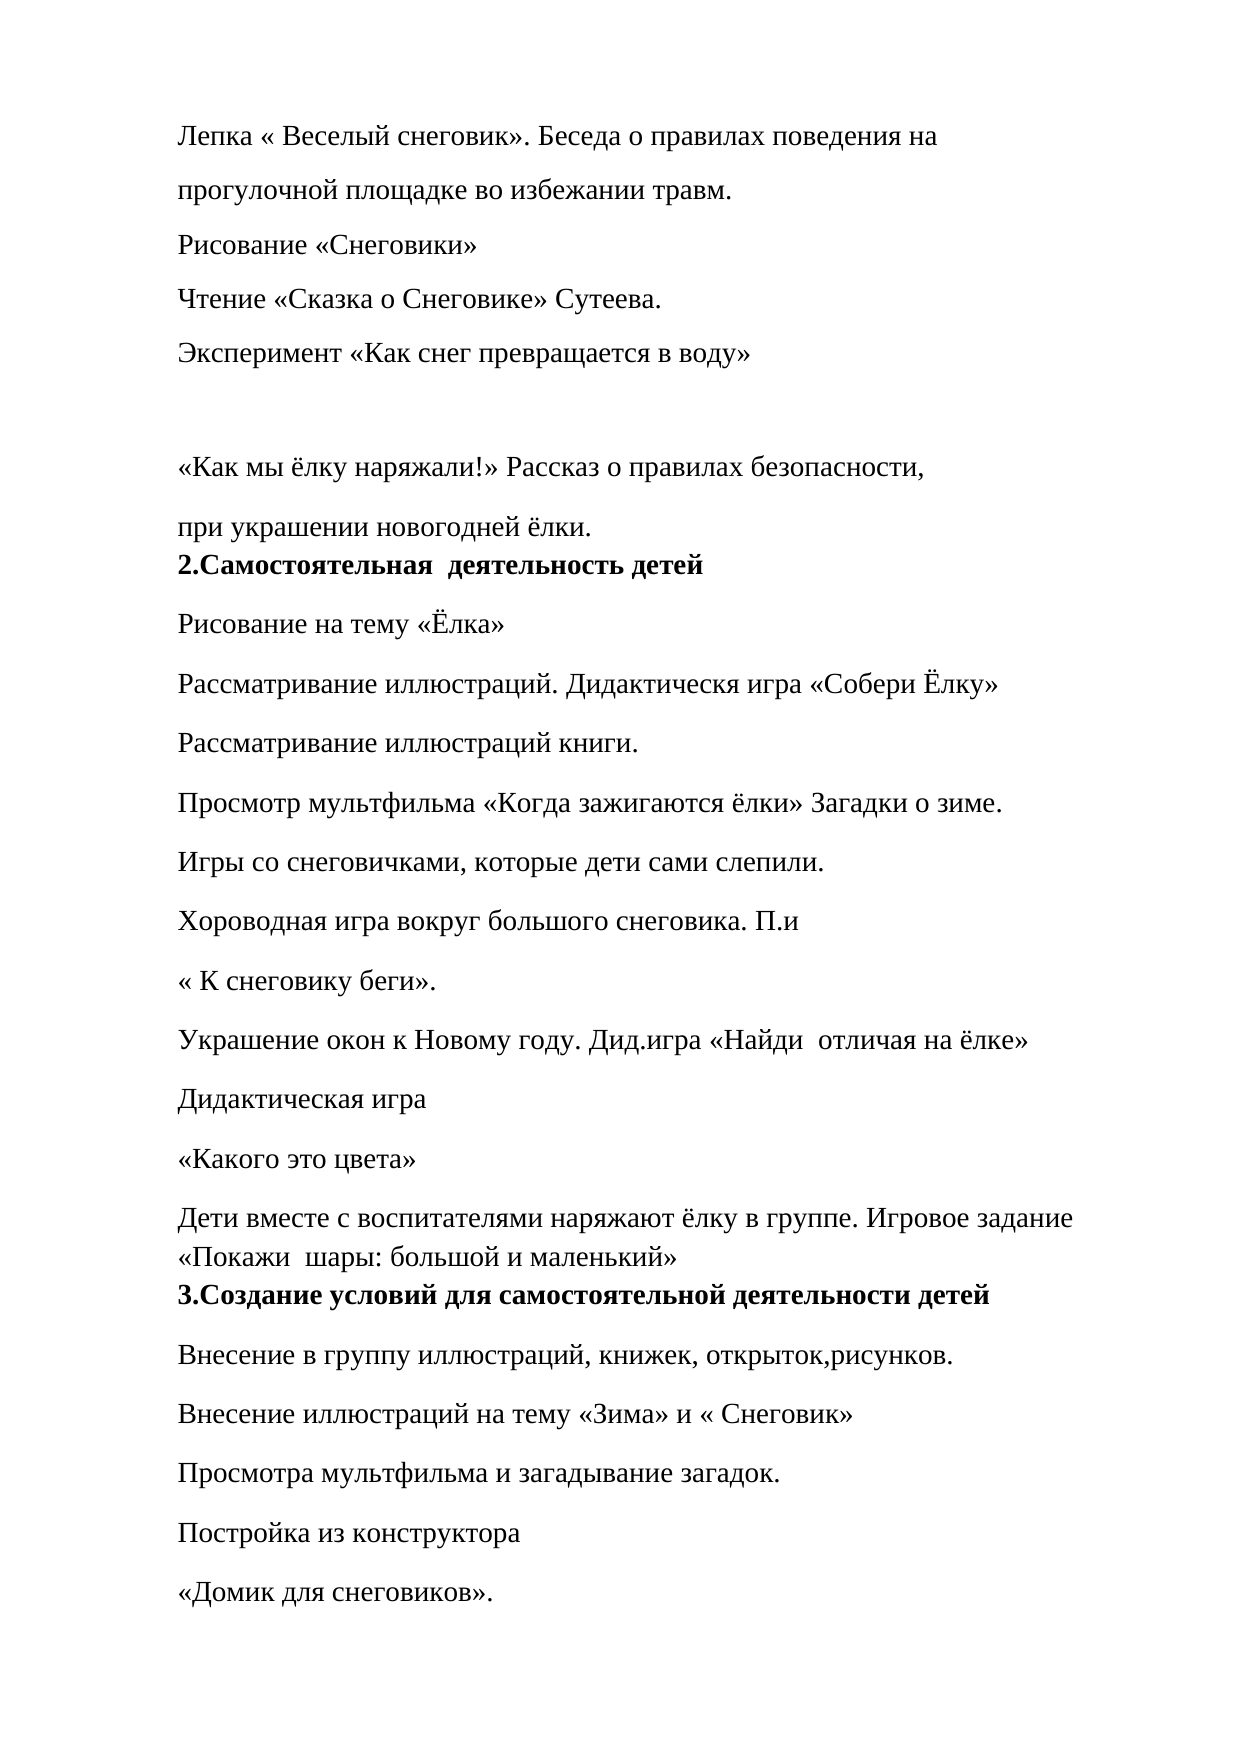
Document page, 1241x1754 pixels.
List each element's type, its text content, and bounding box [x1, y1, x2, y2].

text Рисование «Снеговики» [177, 227, 1152, 260]
text Рассматривание иллюстраций книги. [177, 725, 1152, 759]
text Лепка « Веселый снеговик». Беседа о правилах поведения на [177, 118, 1152, 152]
text Хороводная игра вокруг большого снеговика. П.и [177, 903, 1152, 937]
text Постройка из конструктора [177, 1515, 1152, 1548]
text Дидактическая игра [177, 1082, 1152, 1115]
text Чтение «Сказка о Снеговике» Сутеева. [177, 281, 1152, 315]
text при украшении новогодней ёлки. 2.Самостоятельная деятельность детей [177, 509, 1152, 581]
text «Как мы ёлку наряжали!» Рассказ о правилах безопасности, [177, 449, 1152, 483]
text «Домик для снеговиков». [177, 1574, 1152, 1608]
text Эксперимент «Как снег превращается в воду» [177, 336, 1152, 369]
text прогулочной площадке во избежании травм. [177, 172, 1152, 206]
text «Какого это цвета» [177, 1141, 1152, 1174]
text Дети вместе с воспитателями наряжают ёлку в группе. Игровое задание «Покажи шары: большой и маленький» 3.Создание условий для самостоятельной деятельности детей [177, 1200, 1152, 1311]
text « К снеговику беги». [177, 963, 1152, 996]
text Просмотра мультфильма и загадывание загадок. [177, 1456, 1152, 1489]
text Внесение в группу иллюстраций, книжек, открыток,рисунков. [177, 1337, 1152, 1370]
text Украшение окон к Новому году. Дид.игра «Найди отличая на ёлке» [177, 1022, 1152, 1056]
text Игры со снеговичками, которые дети сами слепили. [177, 844, 1152, 878]
text Внесение иллюстраций на тему «Зима» и « Снеговик» [177, 1396, 1152, 1430]
text Рассматривание иллюстраций. Дидактическя игра «Собери Ёлку» [177, 666, 1152, 699]
text Рисование на тему «Ёлка» [177, 607, 1152, 640]
text Просмотр мультфильма «Когда зажигаются ёлки» Загадки о зиме. [177, 785, 1152, 818]
